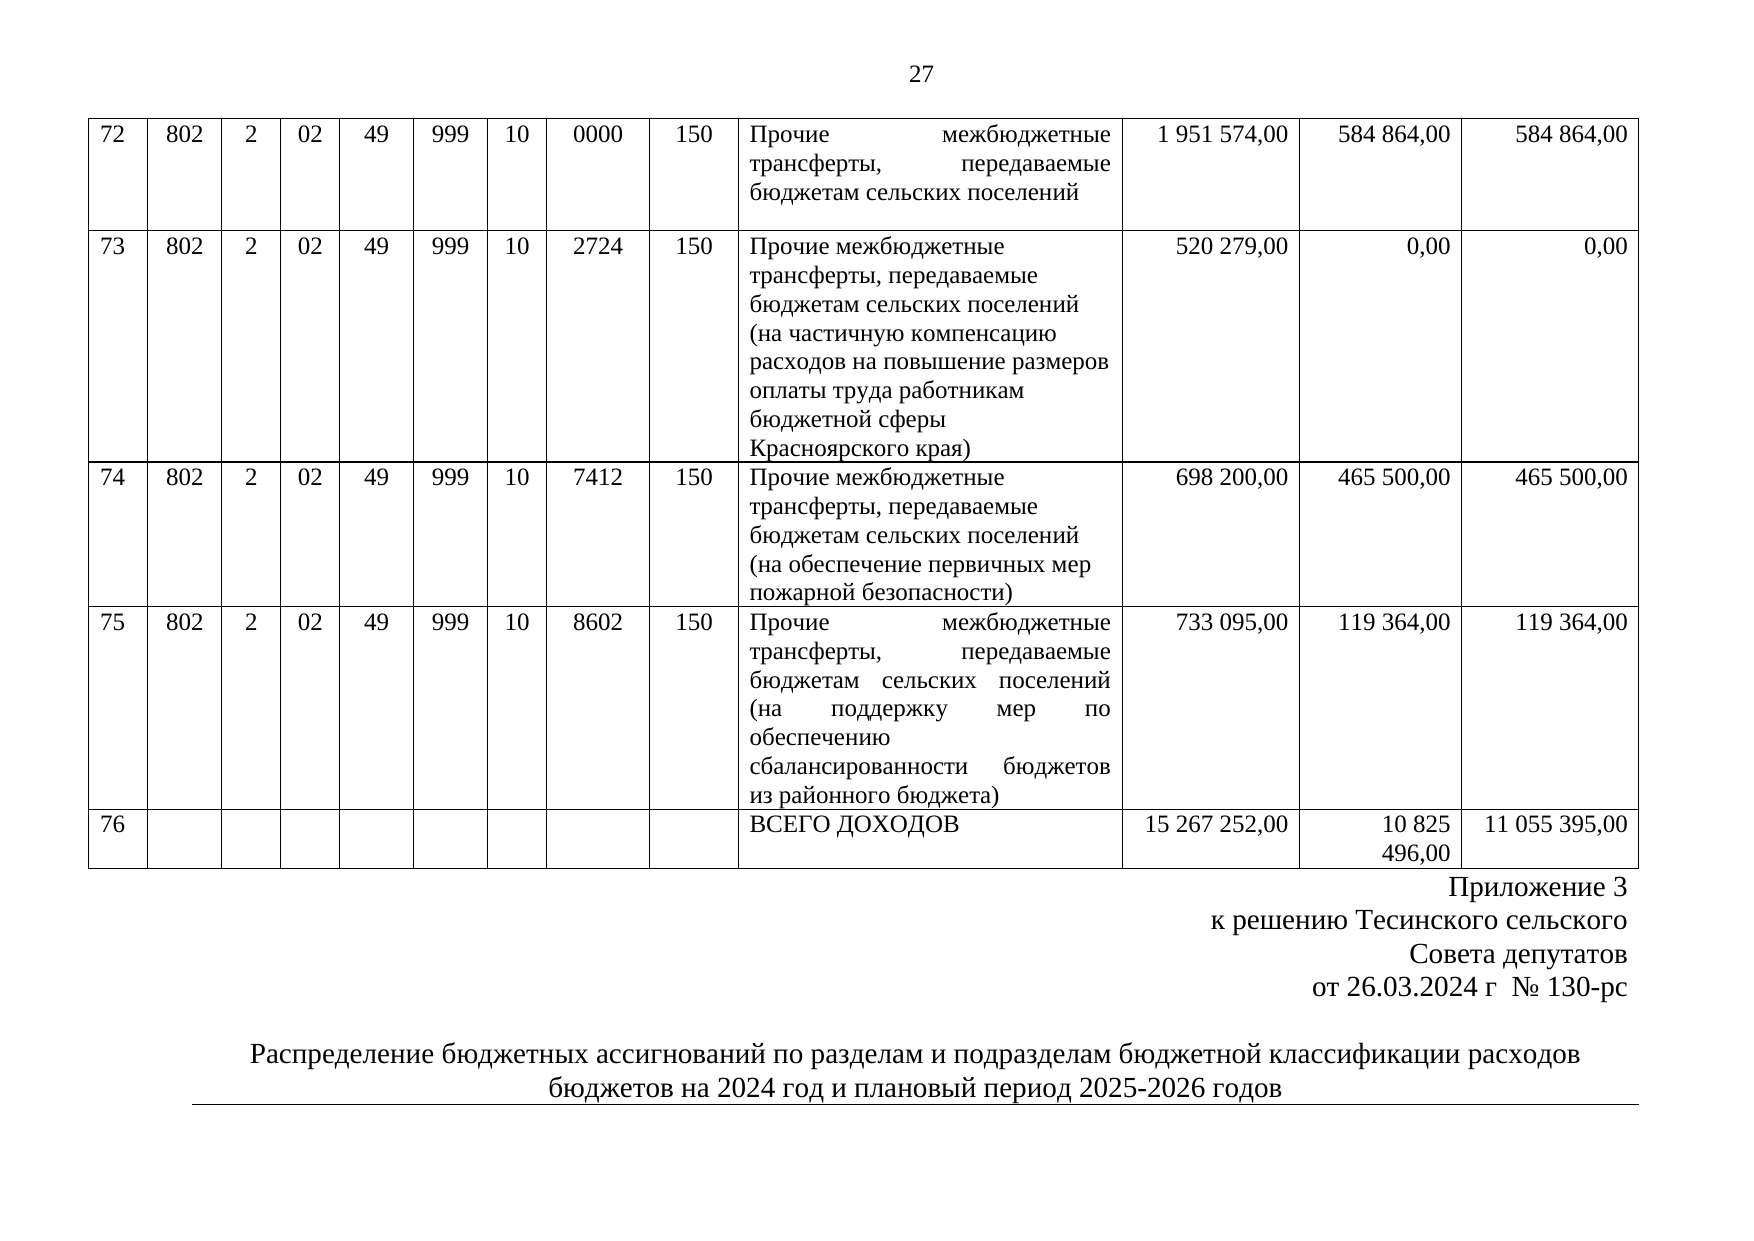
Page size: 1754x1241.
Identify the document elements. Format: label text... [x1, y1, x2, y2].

table_cell 465 500,00 [1462, 463, 1638, 606]
table_cell 802 [148, 607, 221, 808]
table_cell [222, 810, 280, 868]
table_cell 7412 [547, 463, 649, 606]
table_cell 02 [281, 463, 339, 606]
table_cell 999 [414, 607, 487, 808]
table_cell 150 [650, 463, 738, 606]
table_cell 465 500,00 [1300, 463, 1461, 606]
table_cell 8602 [547, 607, 649, 808]
table_cell 10 [488, 463, 546, 606]
table_cell 49 [340, 607, 413, 808]
table_cell 802 [148, 119, 221, 230]
table_cell 49 [340, 463, 413, 606]
table_cell 802 [148, 463, 221, 606]
table_cell 72 [89, 119, 147, 230]
table_cell Прочие межбюджетные трансферты, передаваемые бюджетам сельских поселений (на обеспечение первичных мер пожарной безопасности) [739, 463, 1122, 606]
table_cell Прочие межбюджетные трансферты, передаваемые бюджетам сельских поселений (на поддержку мер по обеспечению сбалансированности бюджетов из районного бюджета) [739, 607, 1122, 808]
table_cell 0,00 [1462, 231, 1638, 461]
table_cell 2 [222, 463, 280, 606]
table_cell 11 055 395,00 [1462, 810, 1638, 868]
table_cell 02 [281, 119, 339, 230]
table_cell 733 095,00 [1123, 607, 1299, 808]
table_cell [281, 810, 339, 868]
table_cell Прочие межбюджетные трансферты, передаваемые бюджетам сельских поселений [739, 119, 1122, 230]
table_cell 74 [89, 463, 147, 606]
table_cell 49 [340, 119, 413, 230]
table_cell 10 [488, 231, 546, 461]
table_cell 802 [148, 231, 221, 461]
table_cell 76 [89, 810, 147, 868]
table_cell [340, 810, 413, 868]
table_cell 02 [281, 607, 339, 808]
table_cell 75 [89, 607, 147, 808]
table_cell 2724 [547, 231, 649, 461]
table_cell [547, 810, 649, 868]
table_cell 150 [650, 119, 738, 230]
table_cell 150 [650, 231, 738, 461]
table_cell 0000 [547, 119, 649, 230]
table_cell 119 364,00 [1462, 607, 1638, 808]
table_cell 2 [222, 231, 280, 461]
table_cell Прочие межбюджетные трансферты, передаваемые бюджетам сельских поселений (на частичную компенсацию расходов на повышение размеров оплаты труда работникам бюджетной сферы Красноярского края) [739, 231, 1122, 461]
table_cell 119 364,00 [1300, 607, 1461, 808]
table_cell 15 267 252,00 [1123, 810, 1299, 868]
table_cell 698 200,00 [1123, 463, 1299, 606]
table_cell [414, 810, 487, 868]
table_cell 02 [281, 231, 339, 461]
table_cell 10 [488, 607, 546, 808]
table_cell 150 [650, 607, 738, 808]
table_cell 999 [414, 463, 487, 606]
table_cell 10 825 496,00 [1300, 810, 1461, 868]
table_cell 520 279,00 [1123, 231, 1299, 461]
table_cell [650, 810, 738, 868]
table_cell 584 864,00 [1300, 119, 1461, 230]
table_cell 999 [414, 231, 487, 461]
table_cell 584 864,00 [1462, 119, 1638, 230]
table_cell 49 [340, 231, 413, 461]
table_cell [488, 810, 546, 868]
table_cell 1 951 574,00 [1123, 119, 1299, 230]
table_cell ВСЕГО ДОХОДОВ [739, 810, 1122, 868]
table_cell 10 [488, 119, 546, 230]
table_cell 2 [222, 119, 280, 230]
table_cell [192, 1037, 1639, 1104]
table_cell 0,00 [1300, 231, 1461, 461]
table_cell 2 [222, 607, 280, 808]
table_cell [148, 810, 221, 868]
table_cell 73 [89, 231, 147, 461]
table_cell Приложение 3 к решению Тесинского сельского Совета депутатов от 26.03.2024 г № 130-рс [607, 869, 1639, 1037]
table_cell 999 [414, 119, 487, 230]
